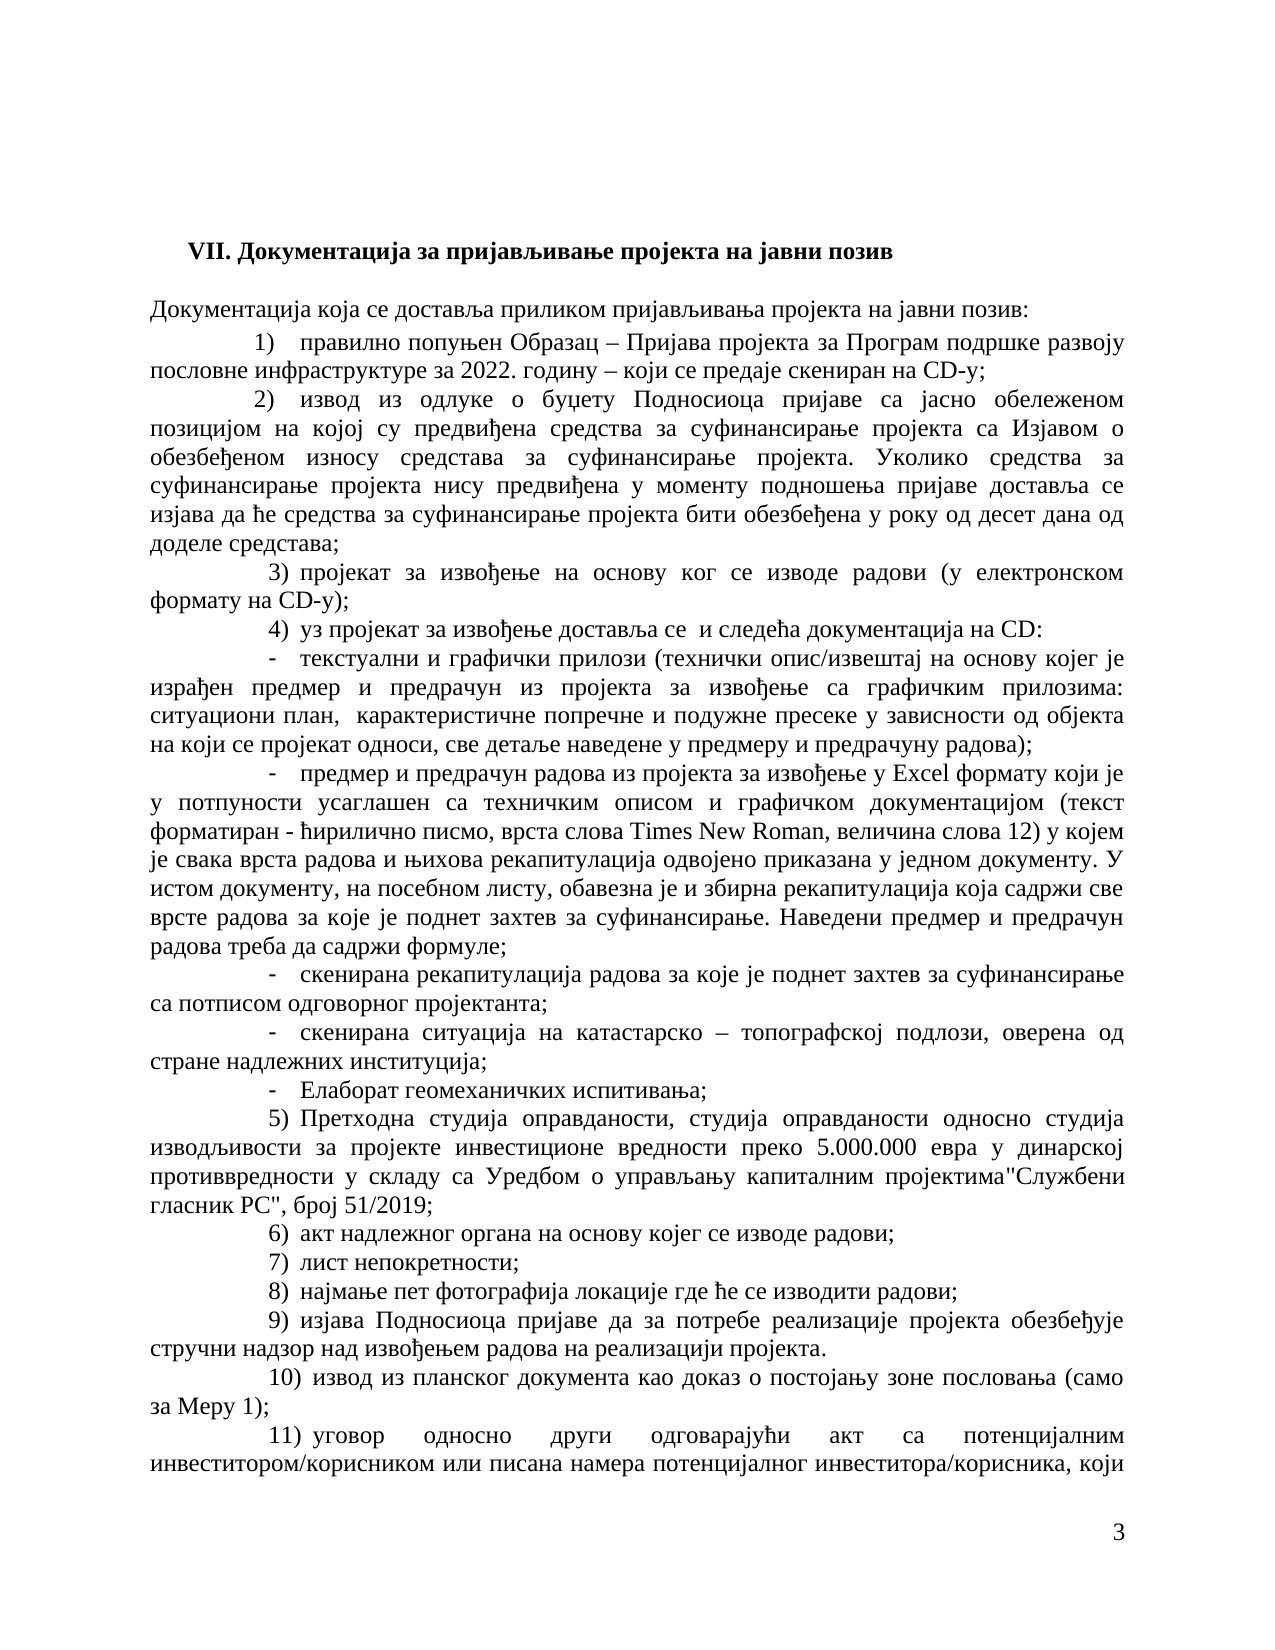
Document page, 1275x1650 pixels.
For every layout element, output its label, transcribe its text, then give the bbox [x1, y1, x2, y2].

list правилно попуњен Образац – Пријава пројекта за Програм подршке развоју пословне инфраструктуре за 2022. годину – који се предаје скениран на CD-у; [150, 327, 1125, 384]
list предмер и предрачун радова из пројекта за извођење у Excel формату који је у потпуности усаглашен са техничким описом и графичком документацијом (текст форматиран - ћирилично писмо, врста слова Times New Roman, величина слова 12) у којем је свака врста радова и њихова рекапитулација одвојено приказана у једном документу. У истом документу, на посебном листу, обавезна је и збирна рекапитулација која садржи све врсте радова за које је поднет захтев за суфинансирање. Наведени предмер и предрачун радова треба да садржи формуле; [150, 758, 1125, 959]
text VII. Документација за пријављивање пројекта на јавни позив [150, 236, 1125, 265]
list акт надлежног органа на основу којег се изводе радови; [150, 1218, 1125, 1247]
list текстуални и графички прилози (технички опис/извештај на основу којег је израђен предмер и предрачун из пројекта за извођење са графичким прилозима: ситуациони план, карактеристичне попречне и подужне пресеке у зависности од објекта на који се пројекат односи, све детаље наведене у предмеру и предрачуну радова); [150, 643, 1125, 758]
list изјава Подносиоца пријаве да за потребе реализације пројекта обезбеђује стручни надзор над извођењем радова на реализацији пројекта. [150, 1305, 1125, 1362]
list најмање пет фотографија локације где ће се изводити радови; [225, 1276, 1125, 1305]
text Документација која се доставља приликом пријављивања пројекта на јавни позив: [150, 294, 1125, 322]
list скенирана рекапитулација радова за које је поднет захтев за суфинансирање са потписом одговорног пројектанта; [150, 959, 1125, 1017]
list извод из планског документа као доказ о постојању зоне пословања (само за Меру 1); [150, 1362, 1125, 1420]
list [150, 1420, 1125, 1477]
list извод из одлуке о буџету Подносиоца пријаве са јасно обележеном позицијом на којој су предвиђена средства за суфинансирање пројекта са Изјавом о обезбеђеном износу средстава за суфинансирање пројекта. Уколико средства за суфинансирање пројекта нису предвиђена у моменту подношења пријаве доставља се изјава да ће средства за суфинансирање пројекта бити обезбеђена у року од десет дана од доделе средстава; [150, 384, 1125, 557]
list лист непокретности; [225, 1247, 1125, 1276]
list Претходна студија оправданости, студија оправданости односно студија изводљивости за пројекте инвестиционе вредности преко 5.000.000 евра у динарској противвредности у складу са Уредбом о управљању капиталним пројектима"Службени гласник РС", број 51/2019; [150, 1103, 1125, 1218]
list скенирана ситуација на катастарско – топографској подлози, оверена од стране надлежних институција; [150, 1017, 1125, 1075]
list уз пројекат за извођење доставља се и следећа документација на CD: [225, 614, 1125, 643]
list Елаборат геомеханичких испитивања; [150, 1075, 1125, 1103]
list пројекат за извођење на основу ког се изводе радови (у електронском формату на CD-у); [150, 557, 1125, 614]
